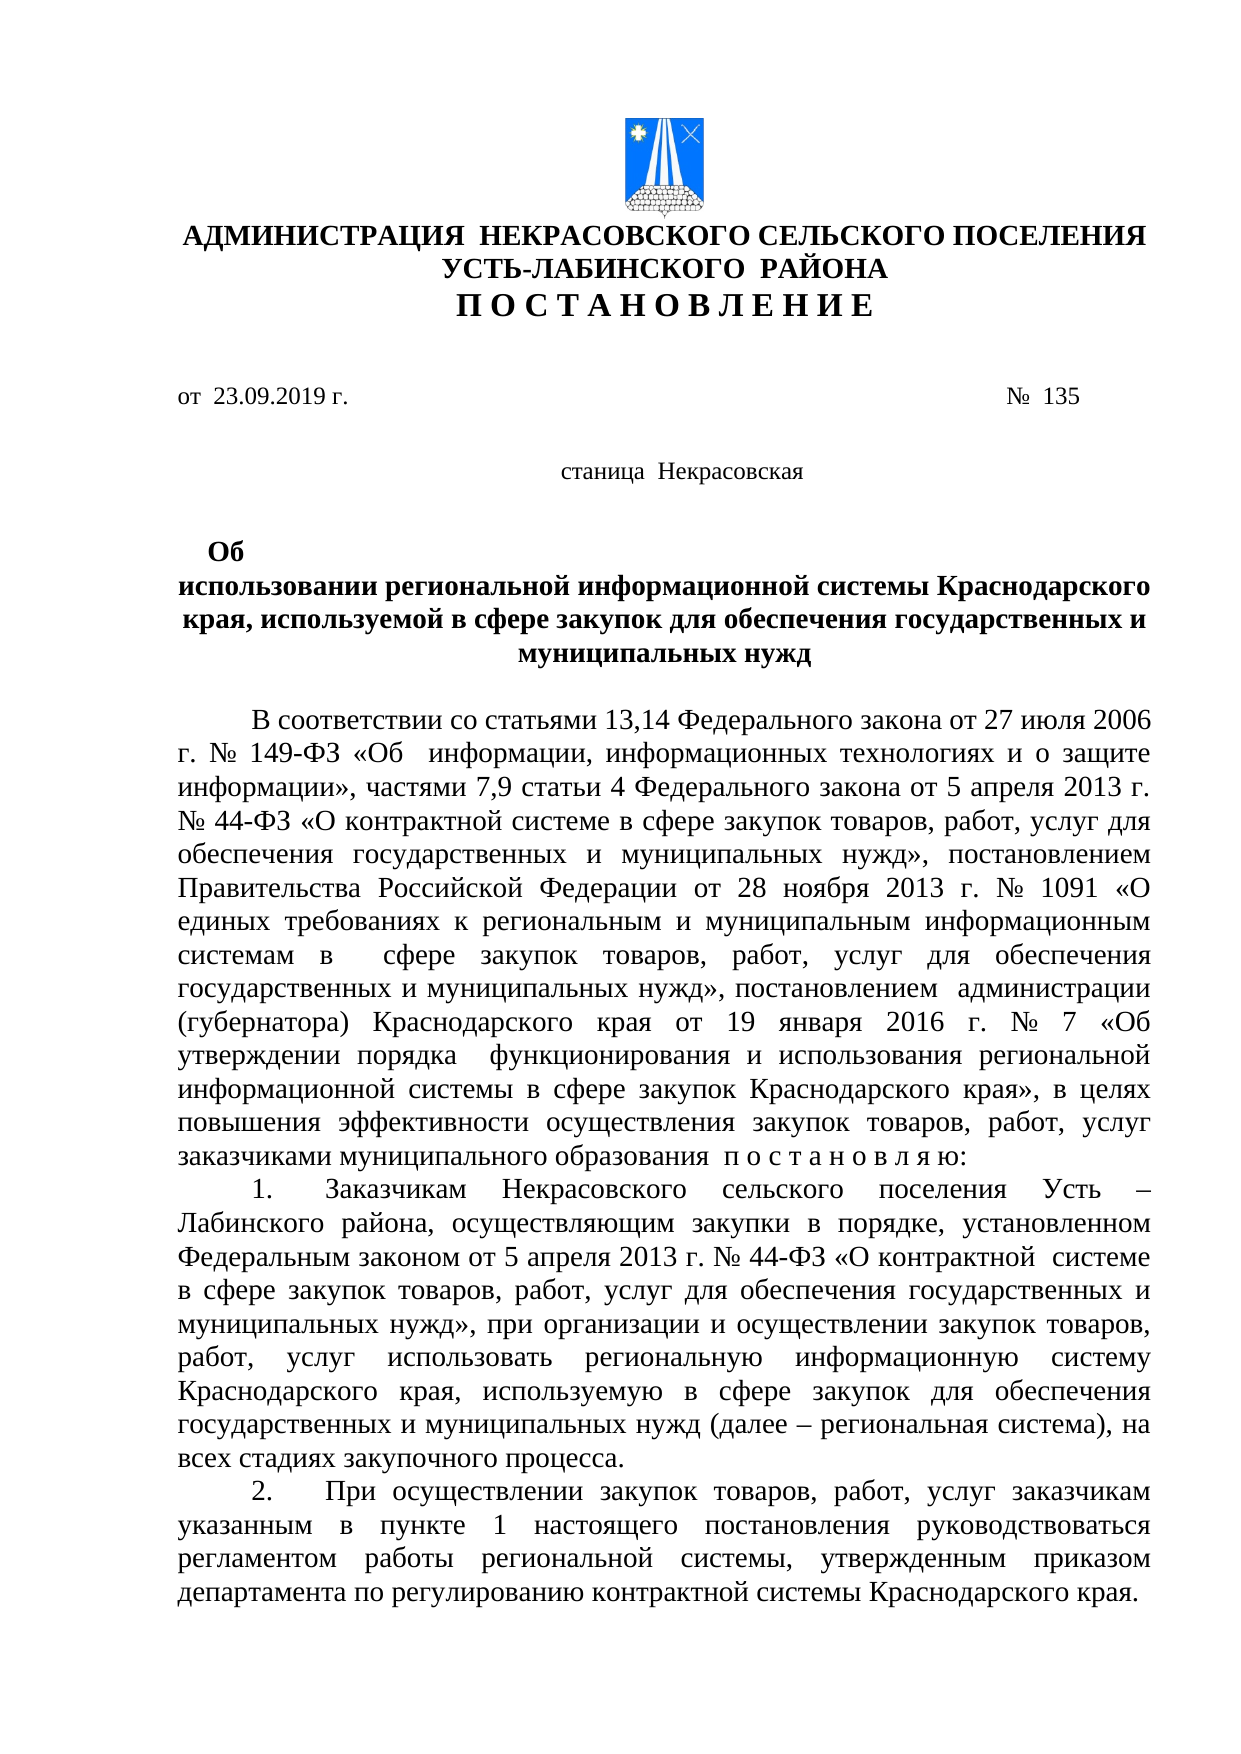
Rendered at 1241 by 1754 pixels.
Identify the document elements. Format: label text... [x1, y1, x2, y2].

list Заказчикам Некрасовского сельского поселения Усть –Лабинского района, осуществляющим закупки в порядке, установленном Федеральным законом от 5 апреля 2013 г. № 44-ФЗ «О контрактной системе в сфере закупок товаров, работ, услуг для обеспечения государственных и муниципальных нужд», при организации и осуществлении закупок товаров, работ, услуг использовать региональную информационную систему Краснодарского края, используемую в сфере закупок для обеспечения государственных и муниципальных нужд (далее – региональная система), на всех стадиях закупочного процесса. [177, 1172, 1152, 1473]
text АДМИНИСТРАЦИЯ НЕКРАСОВСКОГО СЕЛЬСКОГО ПОСЕЛЕНИЯ [177, 218, 1152, 252]
text П О С Т А Н О В Л Е Н И Е [177, 285, 1152, 323]
list При осуществлении закупок товаров, работ, услуг заказчикам указанным в пункте 1 настоящего постановления руководствоваться регламентом работы региональной системы, утвержденным приказом департамента по регулированию контрактной системы Краснодарского края. [177, 1473, 1152, 1608]
text станица Некрасовская [289, 456, 1075, 484]
text В соответствии со статьями 13,14 Федерального закона от 27 июля 2006 г. № 149-ФЗ «Об информации, информационных технологиях и о защите информации», частями 7,9 статьи 4 Федерального закона от 5 апреля 2013 г. № 44-ФЗ «О контрактной системе в сфере закупок товаров, работ, услуг для обеспечения государственных и муниципальных нужд», постановлением Правительства Российской Федерации от 28 ноября 2013 г. № 1091 «О единых требованиях к региональным и муниципальным информационным системам в сфере закупок товаров, работ, услуг для обеспечения государственных и муниципальных нужд», постановлением администрации (губернатора) Краснодарского края от 19 января 2016 г. № 7 «Об утверждении порядка функционирования и использования региональной информационной системы в сфере закупок Краснодарского края», в целях повышения эффективности осуществления закупок товаров, работ, услуг заказчиками муниципального образования п о с т а н о в л я ю: [177, 702, 1152, 1172]
picture [625, 118, 704, 219]
text Об использовании региональной информационной системы Краснодарского края, используемой в сфере закупок для обеспечения государственных и муниципальных нужд [177, 534, 1152, 668]
text от 23.09.2019 г. № 135 [177, 381, 1152, 410]
text УСТЬ-ЛАБИНСКОГО РАЙОНА [177, 252, 1152, 285]
